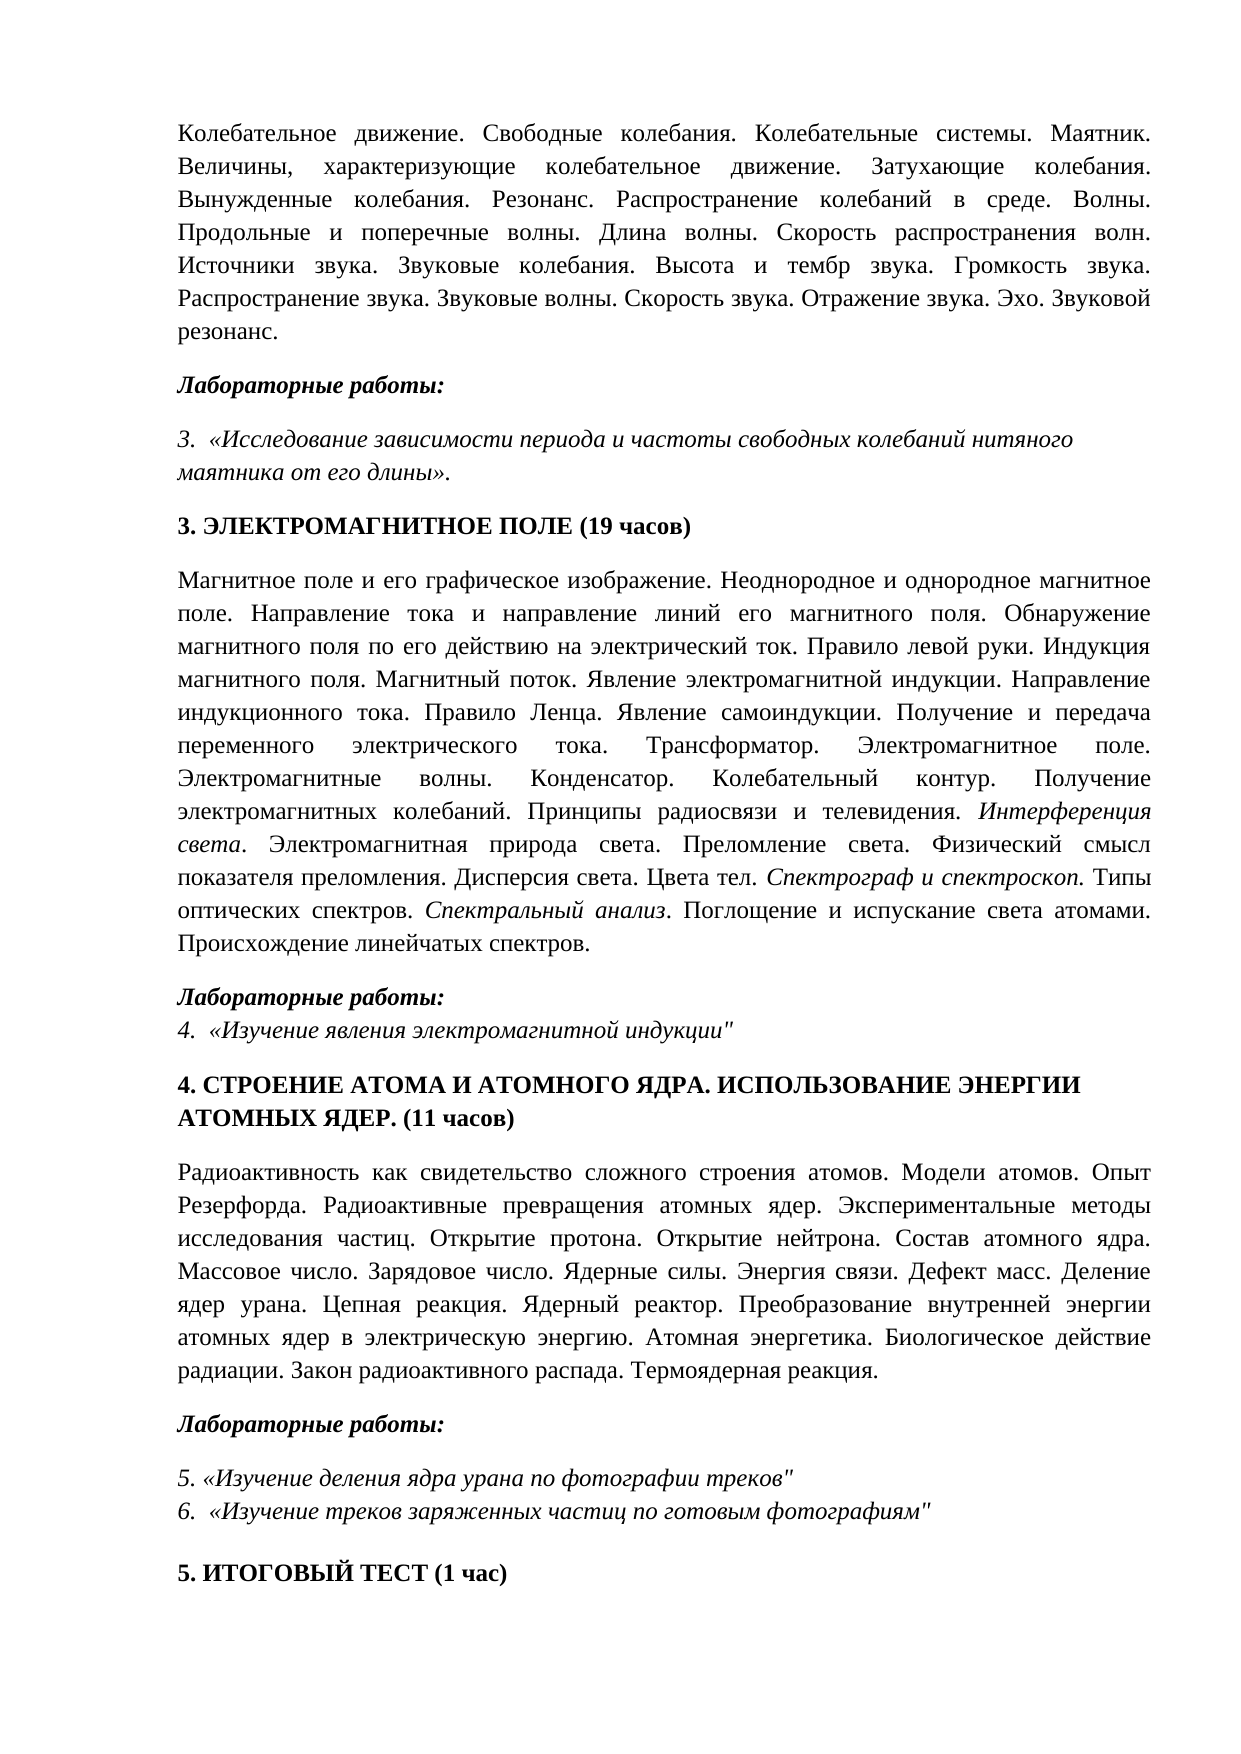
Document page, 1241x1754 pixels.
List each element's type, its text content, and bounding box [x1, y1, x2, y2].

text Радиоактивность как свидетельство сложного строения атомов. Модели атомов. Опыт Резерфорда. Радиоактивные превращения атомных ядер. Экспериментальные методы исследования частиц. Открытие протона. Открытие нейтрона. Состав атомного ядра. Массовое число. Зарядовое число. Ядерные силы. Энергия связи. Дефект масс. Деление ядер урана. Цепная реакция. Ядерный реактор. Преобразование внутренней энергии атомных ядер в электрическую энергию. Атомная энергетика. Биологическое действие радиации. Закон радиоактивного распада. Термоядерная реакция. [177, 1157, 1152, 1384]
text 4. СТРОЕНИЕ АТОМА И АТОМНОГО ЯДРА. ИСПОЛЬЗОВАНИЕ ЭНЕРГИИ АТОМНЫХ ЯДЕР. (11 часов) [177, 1070, 1152, 1132]
text 5. «Изучение деления ядра урана по фотографии треков" [177, 1463, 1152, 1492]
text Колебательное движение. Свободные колебания. Колебательные системы. Маятник. Величины, характеризующие колебательное движение. Затухающие колебания. Вынужденные колебания. Резонанс. Распространение колебаний в среде. Волны. Продольные и поперечные волны. Длина волны. Скорость распространения волн. Источники звука. Звуковые колебания. Высота и тембр звука. Громкость звука. Распространение звука. Звуковые волны. Скорость звука. Отражение звука. Эхо. Звуковой резонанс. [177, 118, 1152, 345]
text 4. «Изучение явления электромагнитной индукции" [177, 1015, 1152, 1043]
text Лабораторные работы: [177, 370, 1152, 399]
text Лабораторные работы: [177, 1409, 1152, 1438]
text 6. «Изучение треков заряженных частиц по готовым фотографиям" [177, 1496, 1152, 1525]
text 3. «Исследование зависимости периода и частоты свободных колебаний нитяного маятника от его длины». [177, 424, 1152, 486]
text Лабораторные работы: [177, 982, 1152, 1011]
text Магнитное поле и его графическое изображение. Неоднородное и однородное магнитное поле. Направление тока и направление линий его магнитного поля. Обнаружение магнитного поля по его действию на электрический ток. Правило левой руки. Индукция магнитного поля. Магнитный поток. Явление электромагнитной индукции. Направление индукционного тока. Правило Ленца. Явление самоиндукции. Получение и передача переменного электрического тока. Трансформатор. Электромагнитное поле. Электромагнитные волны. Конденсатор. Колебательный контур. Получение электромагнитных колебаний. Принципы радиосвязи и телевидения. Интерференция света. Электромагнитная природа света. Преломление света. Физический смысл показателя преломления. Дисперсия света. Цвета тел. Спектрограф и спектроскоп. Типы оптических спектров. Спектральный анализ. Поглощение и испускание света атомами. Происхождение линейчатых спектров. [177, 565, 1152, 957]
text 5. ИТОГОВЫЙ ТЕСТ (1 час) [177, 1558, 1152, 1587]
text 3. ЭЛЕКТРОМАГНИТНОЕ ПОЛЕ (19 часов) [177, 511, 1152, 539]
